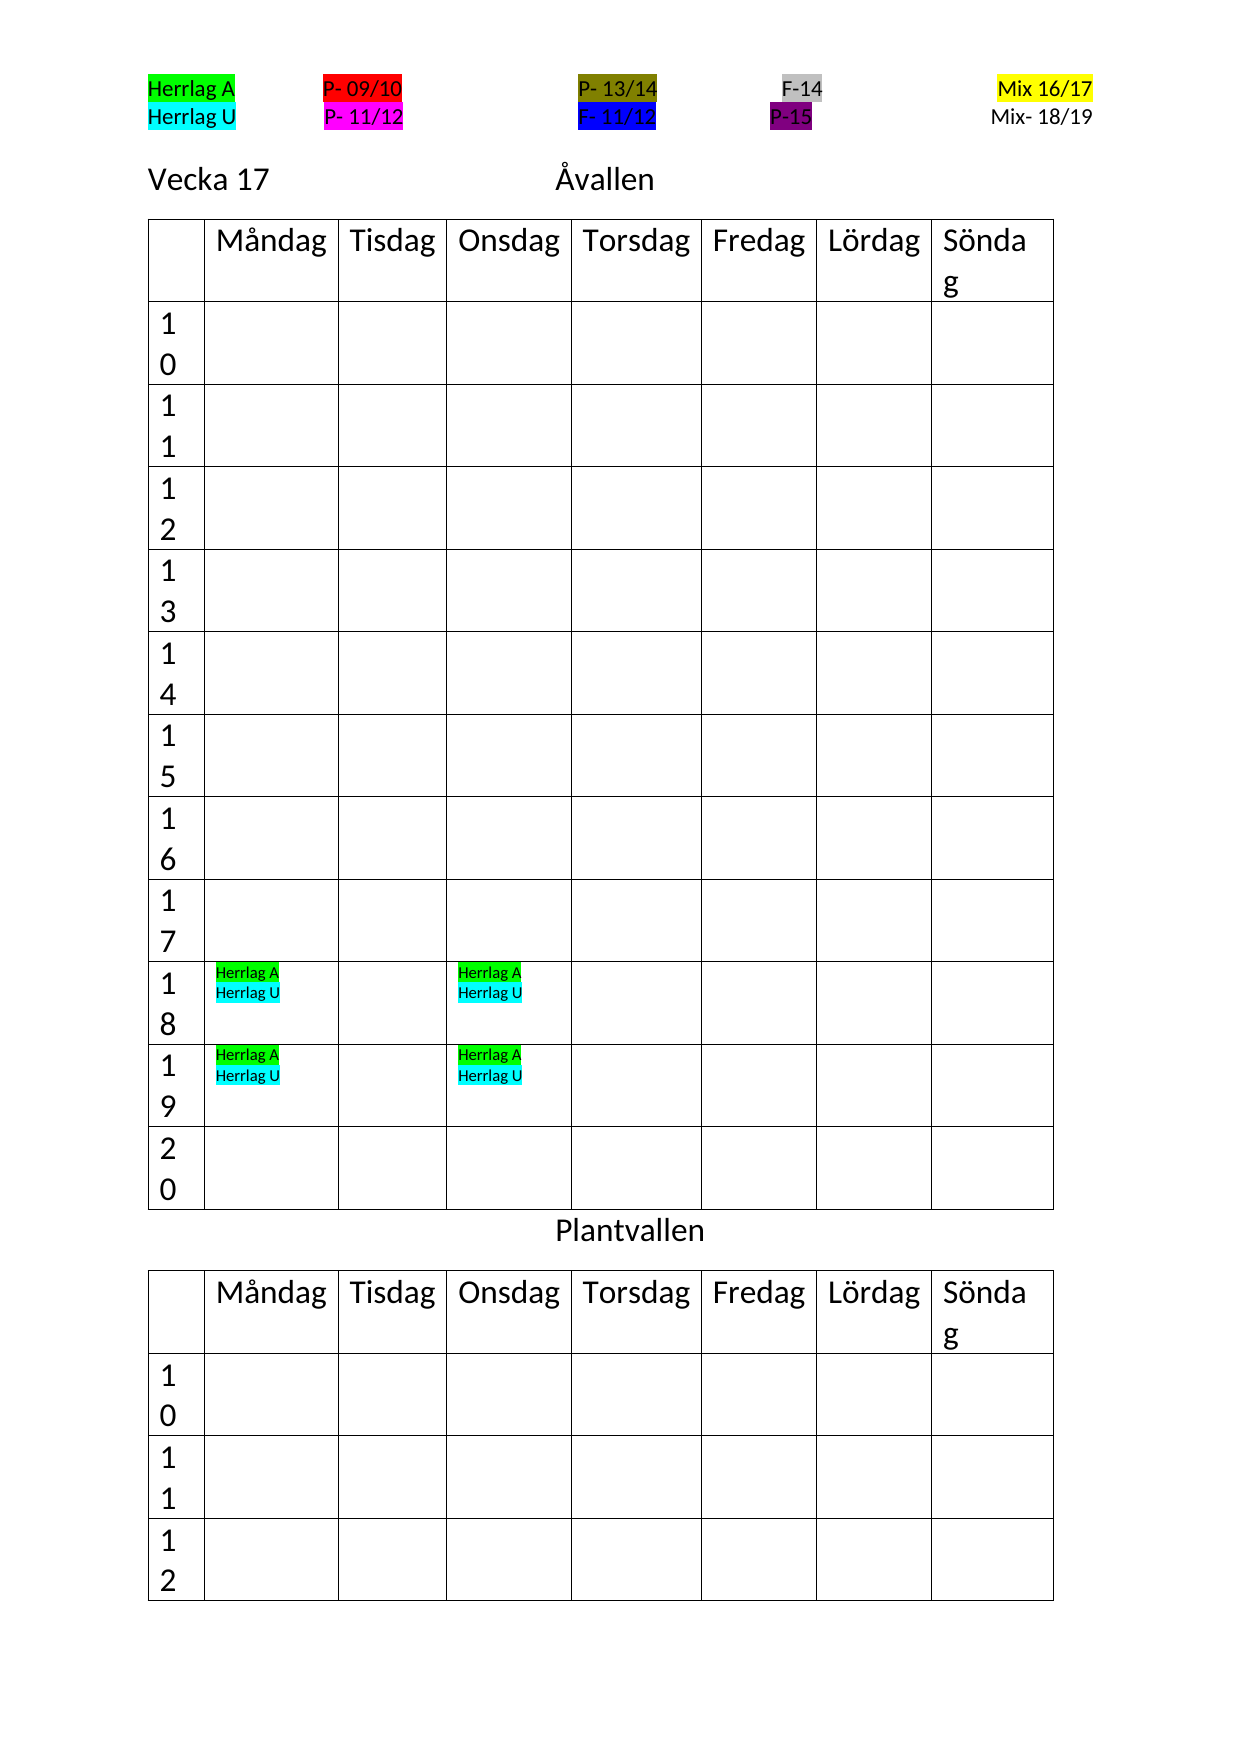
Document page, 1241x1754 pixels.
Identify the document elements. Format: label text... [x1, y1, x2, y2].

table_header Söndag [932, 1271, 1053, 1353]
table_cell [817, 1045, 931, 1126]
table_cell [702, 962, 816, 1043]
table_cell [572, 797, 701, 878]
table_cell [817, 1127, 931, 1208]
table_header Måndag [205, 220, 338, 301]
table_cell [932, 1045, 1053, 1126]
table_cell [447, 550, 571, 631]
table_cell 12 [149, 1519, 204, 1600]
table_cell [205, 550, 338, 631]
table_cell [817, 715, 931, 796]
table_cell [932, 1127, 1053, 1208]
table_cell [932, 302, 1053, 383]
table_cell [205, 1436, 338, 1518]
table_header Lördag [817, 1271, 931, 1353]
table_header Måndag [205, 1271, 338, 1353]
table_cell [932, 385, 1053, 466]
table_cell [205, 632, 338, 713]
table_cell [447, 467, 571, 548]
table_cell [817, 880, 931, 961]
table_cell [447, 1436, 571, 1518]
table_cell 11 [149, 385, 204, 466]
table_cell [572, 1519, 701, 1600]
table_cell [205, 385, 338, 466]
table_cell [702, 467, 816, 548]
text Plantvallen [419, 1209, 1093, 1250]
table_cell [447, 1519, 571, 1600]
table_cell [932, 880, 1053, 961]
table_cell [817, 962, 931, 1043]
table_cell [339, 1354, 446, 1435]
table_cell [702, 1045, 816, 1126]
table_cell [817, 302, 931, 383]
table_cell [817, 632, 931, 713]
table_cell [702, 1354, 816, 1435]
table_header Onsdag [447, 1271, 571, 1353]
table_cell [817, 1519, 931, 1600]
table_cell [447, 385, 571, 466]
table_header Söndag [932, 220, 1053, 301]
table_cell [702, 715, 816, 796]
table_cell Herrlag A Herrlag U [205, 962, 338, 1043]
table_cell [932, 1354, 1053, 1435]
table_cell [932, 1519, 1053, 1600]
table_cell [339, 1436, 446, 1518]
table_cell [447, 880, 571, 961]
table_header Fredag [702, 1271, 816, 1353]
table_cell [572, 632, 701, 713]
table_cell [339, 632, 446, 713]
table_cell [572, 467, 701, 548]
table_header [149, 220, 204, 301]
table_cell [339, 550, 446, 631]
table_cell 14 [149, 632, 204, 713]
table_cell 13 [149, 550, 204, 631]
table_cell [205, 1354, 338, 1435]
table_cell [447, 715, 571, 796]
table_cell [932, 962, 1053, 1043]
table_cell [702, 880, 816, 961]
table_cell [572, 880, 701, 961]
table_cell [702, 797, 816, 878]
table_cell [339, 467, 446, 548]
table_cell [572, 1436, 701, 1518]
table_cell [572, 302, 701, 383]
table_cell [572, 1127, 701, 1208]
table_cell [572, 962, 701, 1043]
table_cell [572, 715, 701, 796]
table_cell [205, 1519, 338, 1600]
table_cell [205, 715, 338, 796]
table_cell [932, 1436, 1053, 1518]
table_cell 10 [149, 1354, 204, 1435]
table_cell 20 [149, 1127, 204, 1208]
table_cell [572, 1354, 701, 1435]
table_cell [932, 797, 1053, 878]
table_header Tisdag [339, 1271, 446, 1353]
table_cell [339, 385, 446, 466]
table_header Onsdag [447, 220, 571, 301]
table_cell [932, 550, 1053, 631]
table_cell 17 [149, 880, 204, 961]
table_cell [572, 1045, 701, 1126]
table_cell [339, 962, 446, 1043]
table_cell [817, 467, 931, 548]
table_cell [572, 385, 701, 466]
table_cell [447, 1127, 571, 1208]
table_cell [702, 632, 816, 713]
table_header Tisdag [339, 220, 446, 301]
table_cell [339, 1045, 446, 1126]
table_cell [205, 1127, 338, 1208]
table_cell [205, 467, 338, 548]
table_cell [205, 880, 338, 961]
table_header Lördag [817, 220, 931, 301]
table_cell [932, 632, 1053, 713]
table_header Torsdag [572, 220, 701, 301]
table_cell [447, 302, 571, 383]
table_header Fredag [702, 220, 816, 301]
table_cell [339, 1127, 446, 1208]
table_cell [339, 1519, 446, 1600]
table_cell [339, 302, 446, 383]
table_cell Herrlag A Herrlag U [447, 962, 571, 1043]
table_cell [339, 880, 446, 961]
table_cell [572, 550, 701, 631]
table_header [149, 1271, 204, 1353]
table_cell [339, 797, 446, 878]
table_cell [447, 797, 571, 878]
table_cell 18 [149, 962, 204, 1043]
table_cell [932, 467, 1053, 548]
table_cell 10 [149, 302, 204, 383]
table_cell [932, 715, 1053, 796]
table_cell [702, 550, 816, 631]
table_cell [339, 715, 446, 796]
table_cell [817, 1436, 931, 1518]
table_cell [702, 1127, 816, 1208]
text Vecka 17 Åvallen [148, 158, 1093, 198]
table_cell Herrlag A Herrlag U [205, 1045, 338, 1126]
table_cell [702, 1519, 816, 1600]
table_cell 19 [149, 1045, 204, 1126]
table_cell [447, 1354, 571, 1435]
table_header Torsdag [572, 1271, 701, 1353]
table_cell [817, 550, 931, 631]
table_cell [702, 302, 816, 383]
table_cell [817, 385, 931, 466]
table_cell [205, 302, 338, 383]
table_cell [702, 385, 816, 466]
table_cell [817, 797, 931, 878]
table_cell [702, 1436, 816, 1518]
table_cell Herrlag A Herrlag U [447, 1045, 571, 1126]
table_cell 12 [149, 467, 204, 548]
table_cell 11 [149, 1436, 204, 1518]
table_cell 16 [149, 797, 204, 878]
table_cell [817, 1354, 931, 1435]
table_cell [205, 797, 338, 878]
table_cell [447, 632, 571, 713]
table_cell 15 [149, 715, 204, 796]
